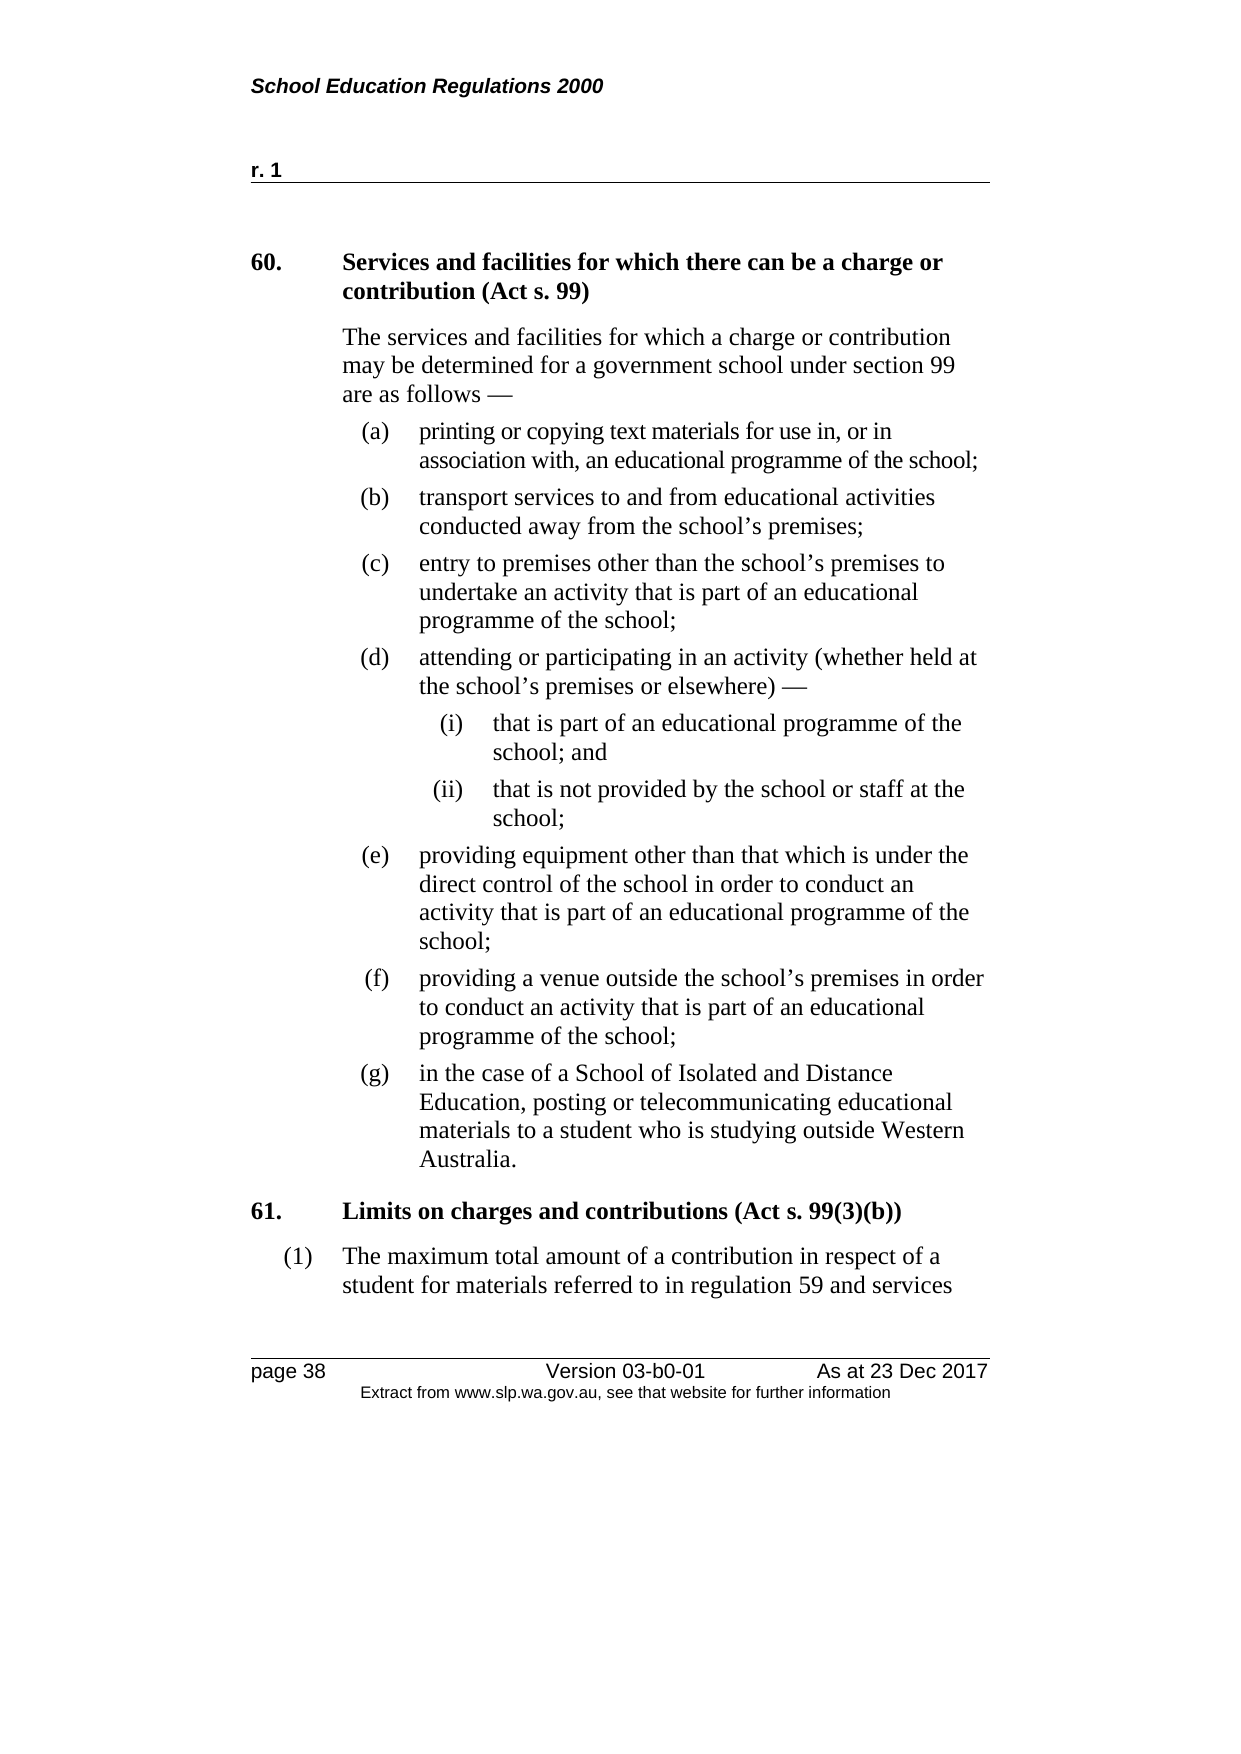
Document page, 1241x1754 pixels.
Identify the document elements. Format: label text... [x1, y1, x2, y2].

text (a) printing or copying text materials for use in, or in association with, an educational programme of the school; [251, 416, 990, 474]
text (i) that is part of an educational programme of the school; and [251, 708, 990, 766]
text (f) providing a venue outside the school’s premises in order to conduct an activity that is part of an educational programme of the school; [251, 963, 990, 1049]
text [251, 1241, 990, 1299]
text (e) providing equipment other than that which is under the direct control of the school in order to conduct an activity that is part of an educational programme of the school; [251, 840, 990, 955]
text (g) in the case of a of and Distance Education, posting or telecommunicating educational materials to a student who is studying outside . [251, 1058, 990, 1173]
subtitle 60. Services and facilities for which there can be a charge or contribution (Act s. 99) [251, 247, 990, 305]
text (d) attending or participating in an activity (whether held at the school’s premises or elsewhere) — [251, 642, 990, 700]
subtitle 61. Limits on charges and contributions (Act s. 99(3)(b)) [251, 1196, 990, 1224]
text The services and facilities for which a charge or contribution may be determined for a government school under section 99 are as follows — [251, 322, 990, 408]
text (c) entry to premises other than the school’s premises to undertake an activity that is part of an educational programme of the school; [251, 548, 990, 634]
text (ii) that is not provided by the school or staff at the school; [251, 774, 990, 832]
text (b) transport services to and from educational activities conducted away from the school’s premises; [251, 482, 990, 539]
